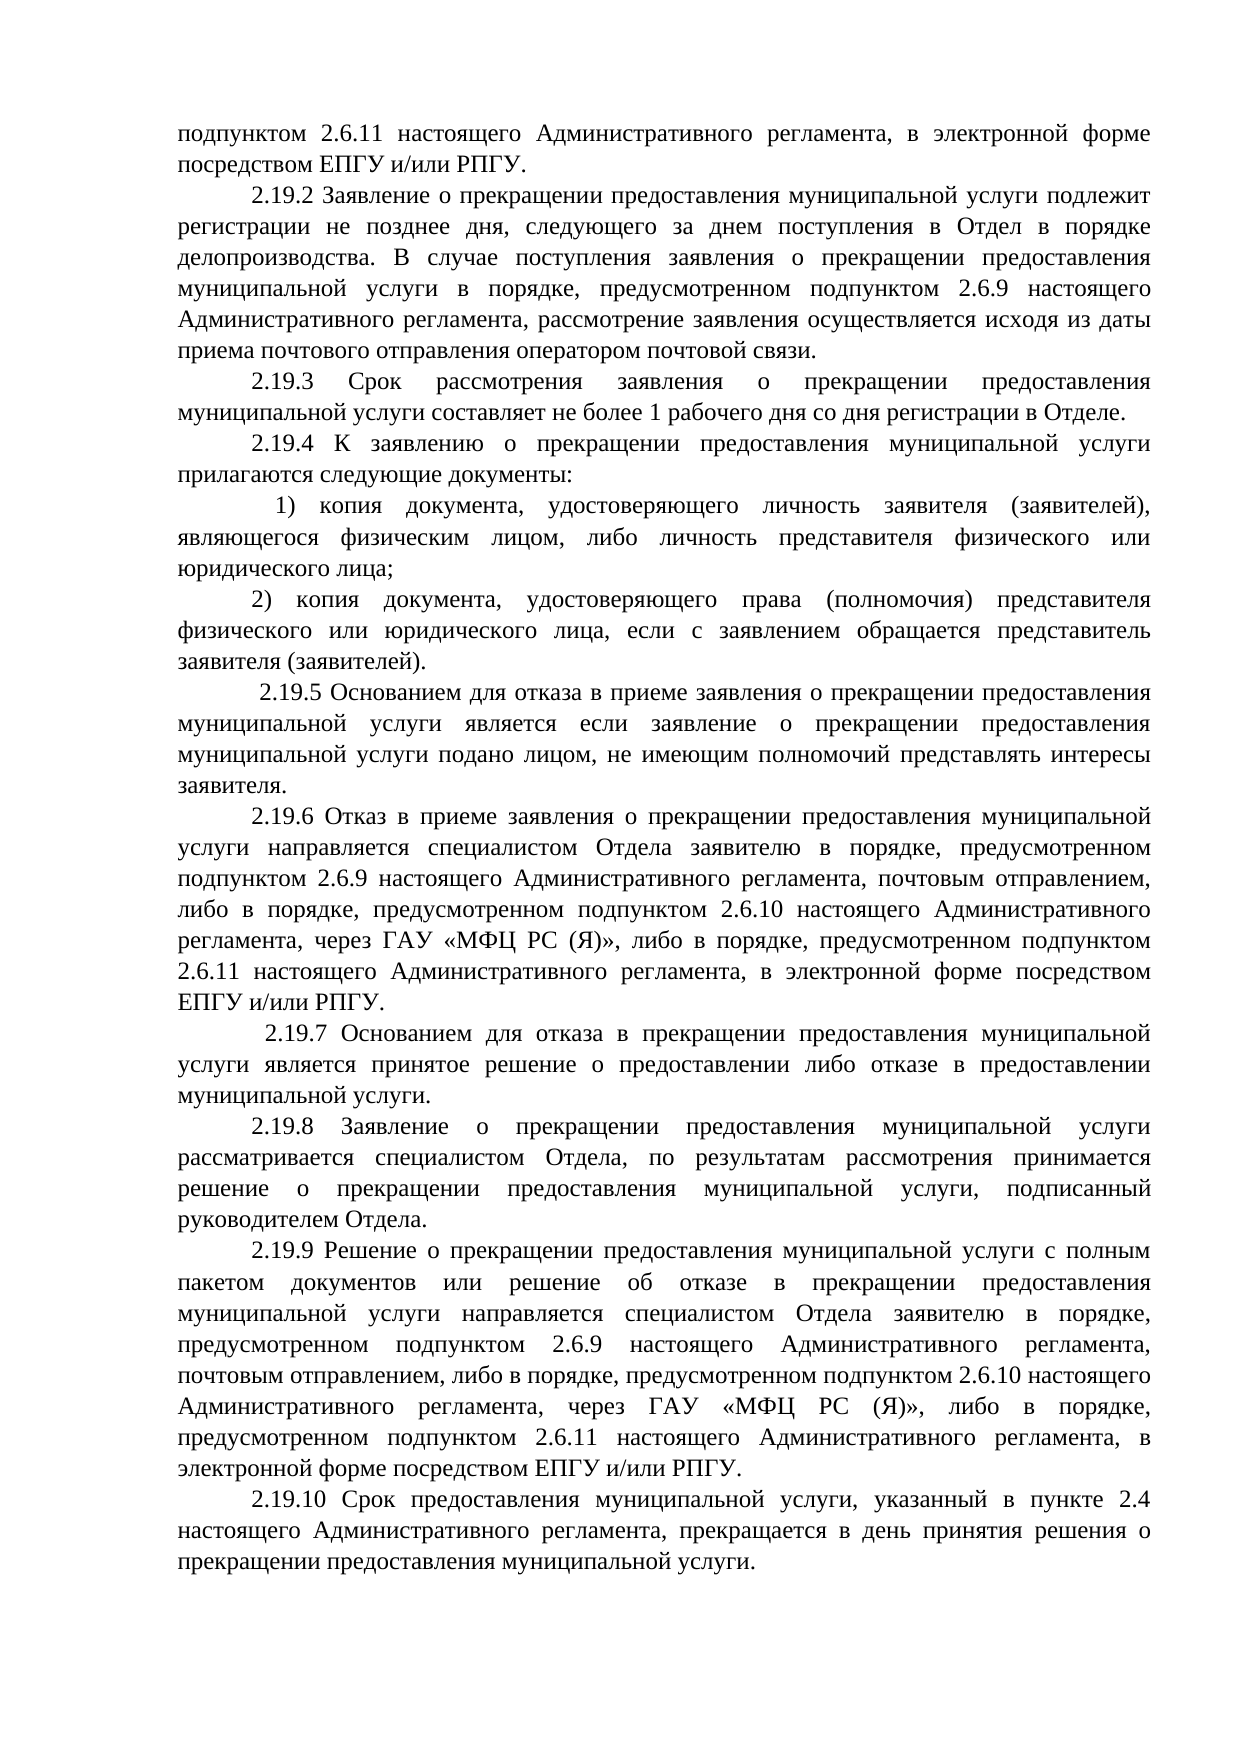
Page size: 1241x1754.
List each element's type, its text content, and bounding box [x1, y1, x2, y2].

text 2.19.5 Основанием для отказа в приеме заявления о прекращении предоставления муниципальной услуги является если заявление о прекращении предоставления муниципальной услуги подано лицом, не имеющим полномочий представлять интересы заявителя. [177, 677, 1152, 799]
text 2.19.8 Заявление о прекращении предоставления муниципальной услуги рассматривается специалистом Отдела, по результатам рассмотрения принимается решение о прекращении предоставления муниципальной услуги, подписанный руководителем Отдела. [177, 1111, 1152, 1233]
text 2.19.7 Основанием для отказа в прекращении предоставления муниципальной услуги является принятое решение о предоставлении либо отказе в предоставлении муниципальной услуги. [177, 1018, 1152, 1109]
text 2.19.3 Срок рассмотрения заявления о прекращении предоставления муниципальной услуги составляет не более 1 рабочего дня со дня регистрации в Отделе. [177, 366, 1152, 426]
text 2.19.10 Срок предоставления муниципальной услуги, указанный в пункте 2.4 настоящего Административного регламента, прекращается в день принятия решения о прекращении предоставления муниципальной услуги. [177, 1484, 1152, 1575]
text 1) копия документа, удостоверяющего личность заявителя (заявителей), являющегося физическим лицом, либо личность представителя физического или юридического лица; [177, 491, 1152, 581]
text 2.19.2 Заявление о прекращении предоставления муниципальной услуги подлежит регистрации не позднее дня, следующего за днем поступления в Отдел в порядке делопроизводства. В случае поступления заявления о прекращении предоставления муниципальной услуги в порядке, предусмотренном подпунктом 2.6.9 настоящего Административного регламента, рассмотрение заявления осуществляется исходя из даты приема почтового отправления оператором почтовой связи. [177, 180, 1152, 364]
text 2.19.9 Решение о прекращении предоставления муниципальной услуги с полным пакетом документов или решение об отказе в прекращении предоставления муниципальной услуги направляется специалистом Отдела заявителю в порядке, предусмотренном подпунктом 2.6.9 настоящего Административного регламента, почтовым отправлением, либо в порядке, предусмотренном подпунктом 2.6.10 настоящего Административного регламента, через ГАУ «МФЦ РС (Я)», либо в порядке, предусмотренном подпунктом 2.6.11 настоящего Административного регламента, в электронной форме посредством ЕПГУ и/или РПГУ. [177, 1236, 1152, 1482]
text 2.19.6 Отказ в приеме заявления о прекращении предоставления муниципальной услуги направляется специалистом Отдела заявителю в порядке, предусмотренном подпунктом 2.6.9 настоящего Административного регламента, почтовым отправлением, либо в порядке, предусмотренном подпунктом 2.6.10 настоящего Административного регламента, через ГАУ «МФЦ РС (Я)», либо в порядке, предусмотренном подпунктом 2.6.11 настоящего Административного регламента, в электронной форме посредством ЕПГУ и/или РПГУ. [177, 801, 1152, 1016]
text 2) копия документа, удостоверяющего права (полномочия) представителя физического или юридического лица, если с заявлением обращается представитель заявителя (заявителей). [177, 584, 1152, 674]
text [177, 118, 1152, 178]
text 2.19.4 К заявлению о прекращении предоставления муниципальной услуги прилагаются следующие документы: [177, 428, 1152, 488]
